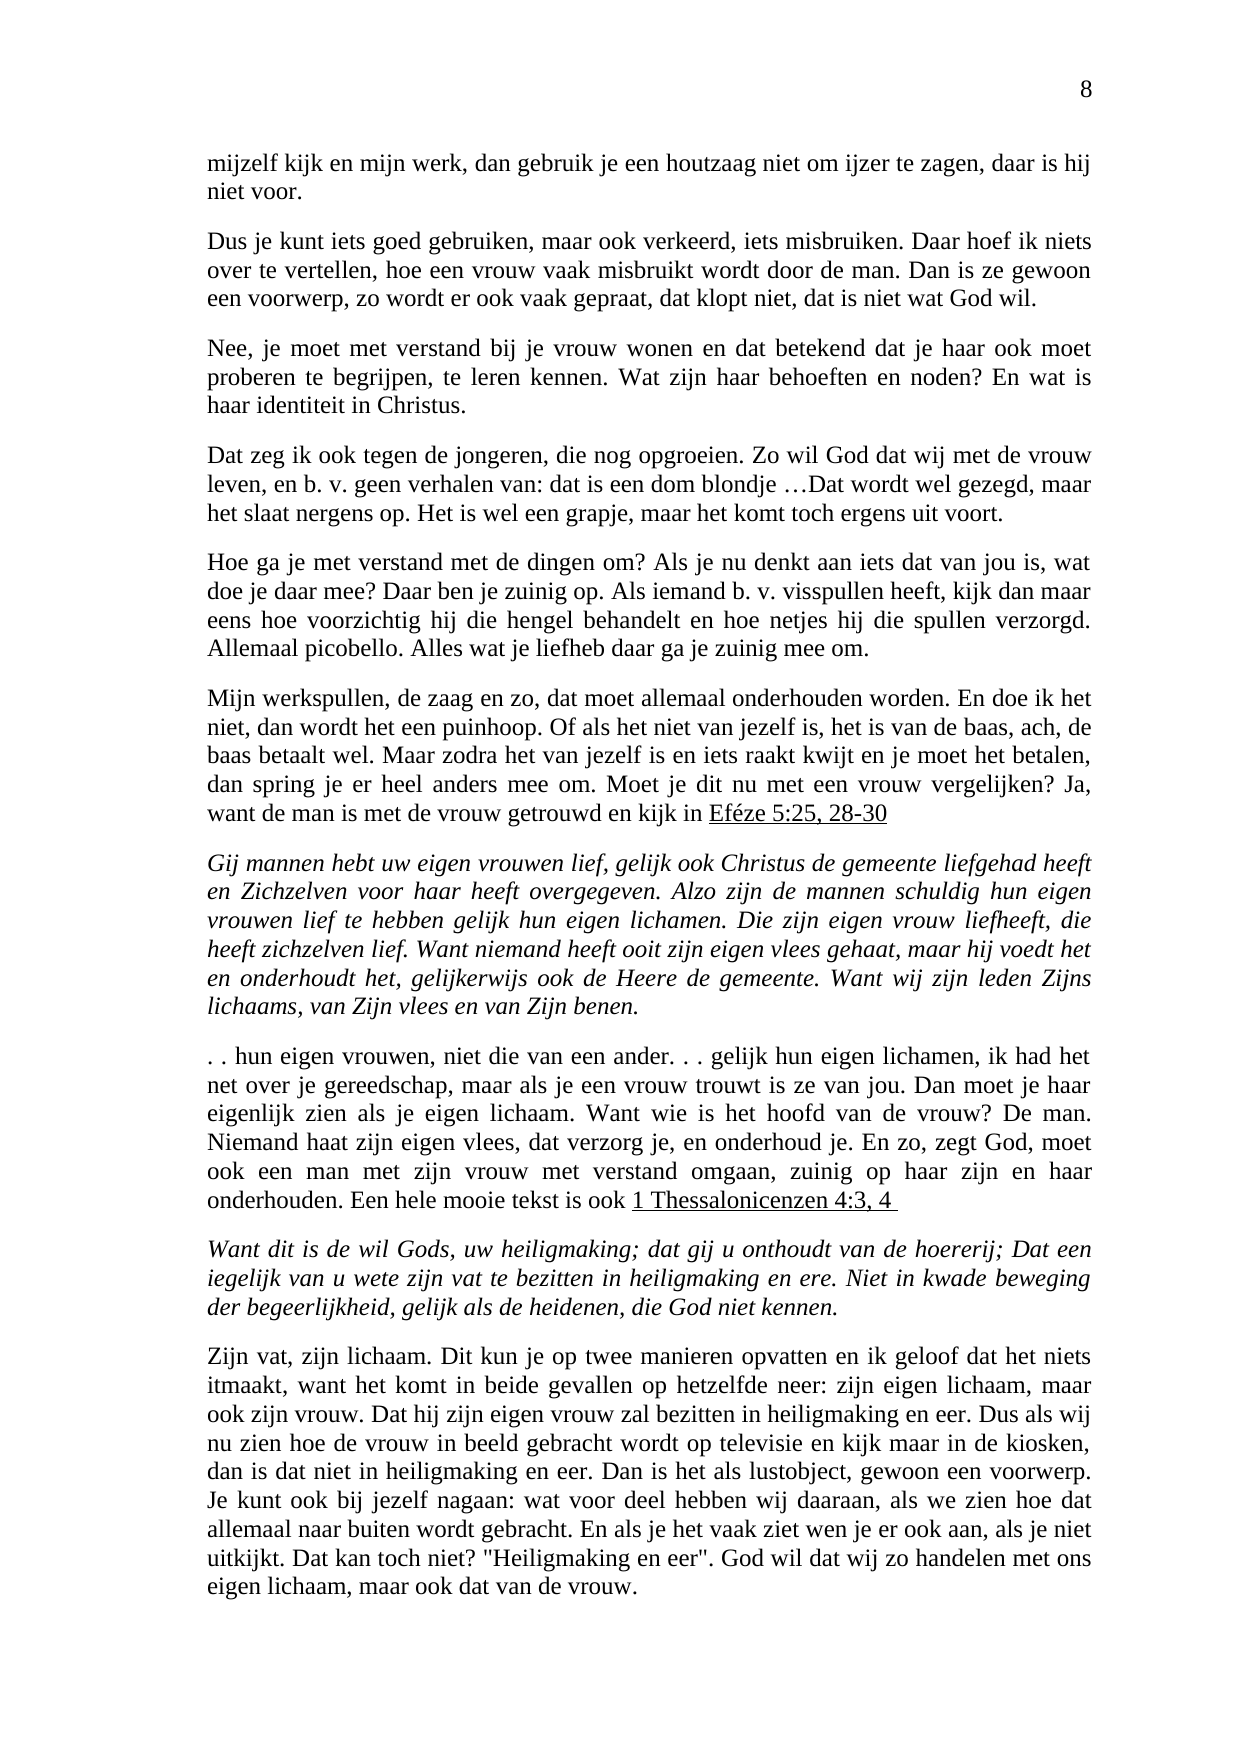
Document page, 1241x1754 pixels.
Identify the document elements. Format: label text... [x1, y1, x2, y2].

text Mijn werkspullen, de zaag en zo, dat moet allemaal onderhouden worden. En doe ik het niet, dan wordt het een puinhoop. Of als het niet van jezelf is, het is van de baas, ach, de baas betaalt wel. Maar zodra het van jezelf is en iets raakt kwijt en je moet het betalen, dan spring je er heel anders mee om. Moet je dit nu met een vrouw vergelijken? Ja, want de man is met de vrouw getrouwd en kijk in Eféze 5:25, 28-30 [207, 683, 1092, 827]
text Hoe ga je met verstand met de dingen om? Als je nu denkt aan iets dat van jou is, wat doe je daar mee? Daar ben je zuinig op. Als iemand b. v. visspullen heeft, kijk dan maar eens hoe voorzichtig hij die hengel behandelt en hoe netjes hij die spullen verzorgd. Allemaal picobello. Alles wat je liefheb daar ga je zuinig mee om. [207, 547, 1092, 662]
text Zijn vat, zijn lichaam. Dit kun je op twee manieren opvatten en ik geloof dat het niets itmaakt, want het komt in beide gevallen op hetzelfde neer: zijn eigen lichaam, maar ook zijn vrouw. Dat hij zijn eigen vrouw zal bezitten in heiligmaking en eer. Dus als wij nu zien hoe de vrouw in beeld gebracht wordt op televisie en kijk maar in de kiosken, dan is dat niet in heiligmaking en eer. Dan is het als lustobject, gewoon een voorwerp. Je kunt ook bij jezelf nagaan: wat voor deel hebben wij daaraan, als we zien hoe dat allemaal naar buiten wordt gebracht. En als je het vaak ziet wen je er ook aan, als je niet uitkijkt. Dat kan toch niet? "Heiligmaking en eer". God wil dat wij zo handelen met ons eigen lichaam, maar ook dat van de vrouw. [207, 1341, 1092, 1600]
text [207, 148, 1092, 205]
text Dus je kunt iets goed gebruiken, maar ook verkeerd, iets misbruiken. Daar hoef ik niets over te vertellen, hoe een vrouw vaak misbruikt wordt door de man. Dan is ze gewoon een voorwerp, zo wordt er ook vaak gepraat, dat klopt niet, dat is niet wat God wil. [207, 226, 1092, 312]
text . . hun eigen vrouwen, niet die van een ander. . . gelijk hun eigen lichamen, ik had het net over je gereedschap, maar als je een vrouw trouwt is ze van jou. Dan moet je haar eigenlijk zien als je eigen lichaam. Want wie is het hoofd van de vrouw? De man. Niemand haat zijn eigen vlees, dat verzorg je, en onderhoud je. En zo, zegt God, moet ook een man met zijn vrouw met verstand omgaan, zuinig op haar zijn en haar onderhouden. Een hele mooie tekst is ook 1 Thessalonicenzen 4:3, 4 [207, 1041, 1092, 1213]
text Gij mannen hebt uw eigen vrouwen lief, gelijk ook Christus de gemeente liefgehad heeft en Zichzelven voor haar heeft overgegeven. Alzo zijn de mannen schuldig hun eigen vrouwen lief te hebben gelijk hun eigen lichamen. Die zijn eigen vrouw liefheeft, die heeft zichzelven lief. Want niemand heeft ooit zijn eigen vlees gehaat, maar hij voedt het en onderhoudt het, gelijkerwijs ook de Heere de gemeente. Want wij zijn leden Zijns lichaams, van Zijn vlees en van Zijn benen. [207, 848, 1092, 1020]
text Dat zeg ik ook tegen de jongeren, die nog opgroeien. Zo wil God dat wij met de vrouw leven, en b. v. geen verhalen van: dat is een dom blondje …Dat wordt wel gezegd, maar het slaat nergens op. Het is wel een grapje, maar het komt toch ergens uit voort. [207, 440, 1092, 526]
text Want dit is de wil Gods, uw heiligmaking; dat gij u onthoudt van de hoererij; Dat een iegelijk van u wete zijn vat te bezitten in heiligmaking en ere. Niet in kwade beweging der begeerlijkheid, gelijk als de heidenen, die God niet kennen. [207, 1234, 1092, 1321]
text Nee, je moet met verstand bij je vrouw wonen en dat betekend dat je haar ook moet proberen te begrijpen, te leren kennen. Wat zijn haar behoeften en noden? En wat is haar identiteit in Christus. [207, 333, 1092, 419]
